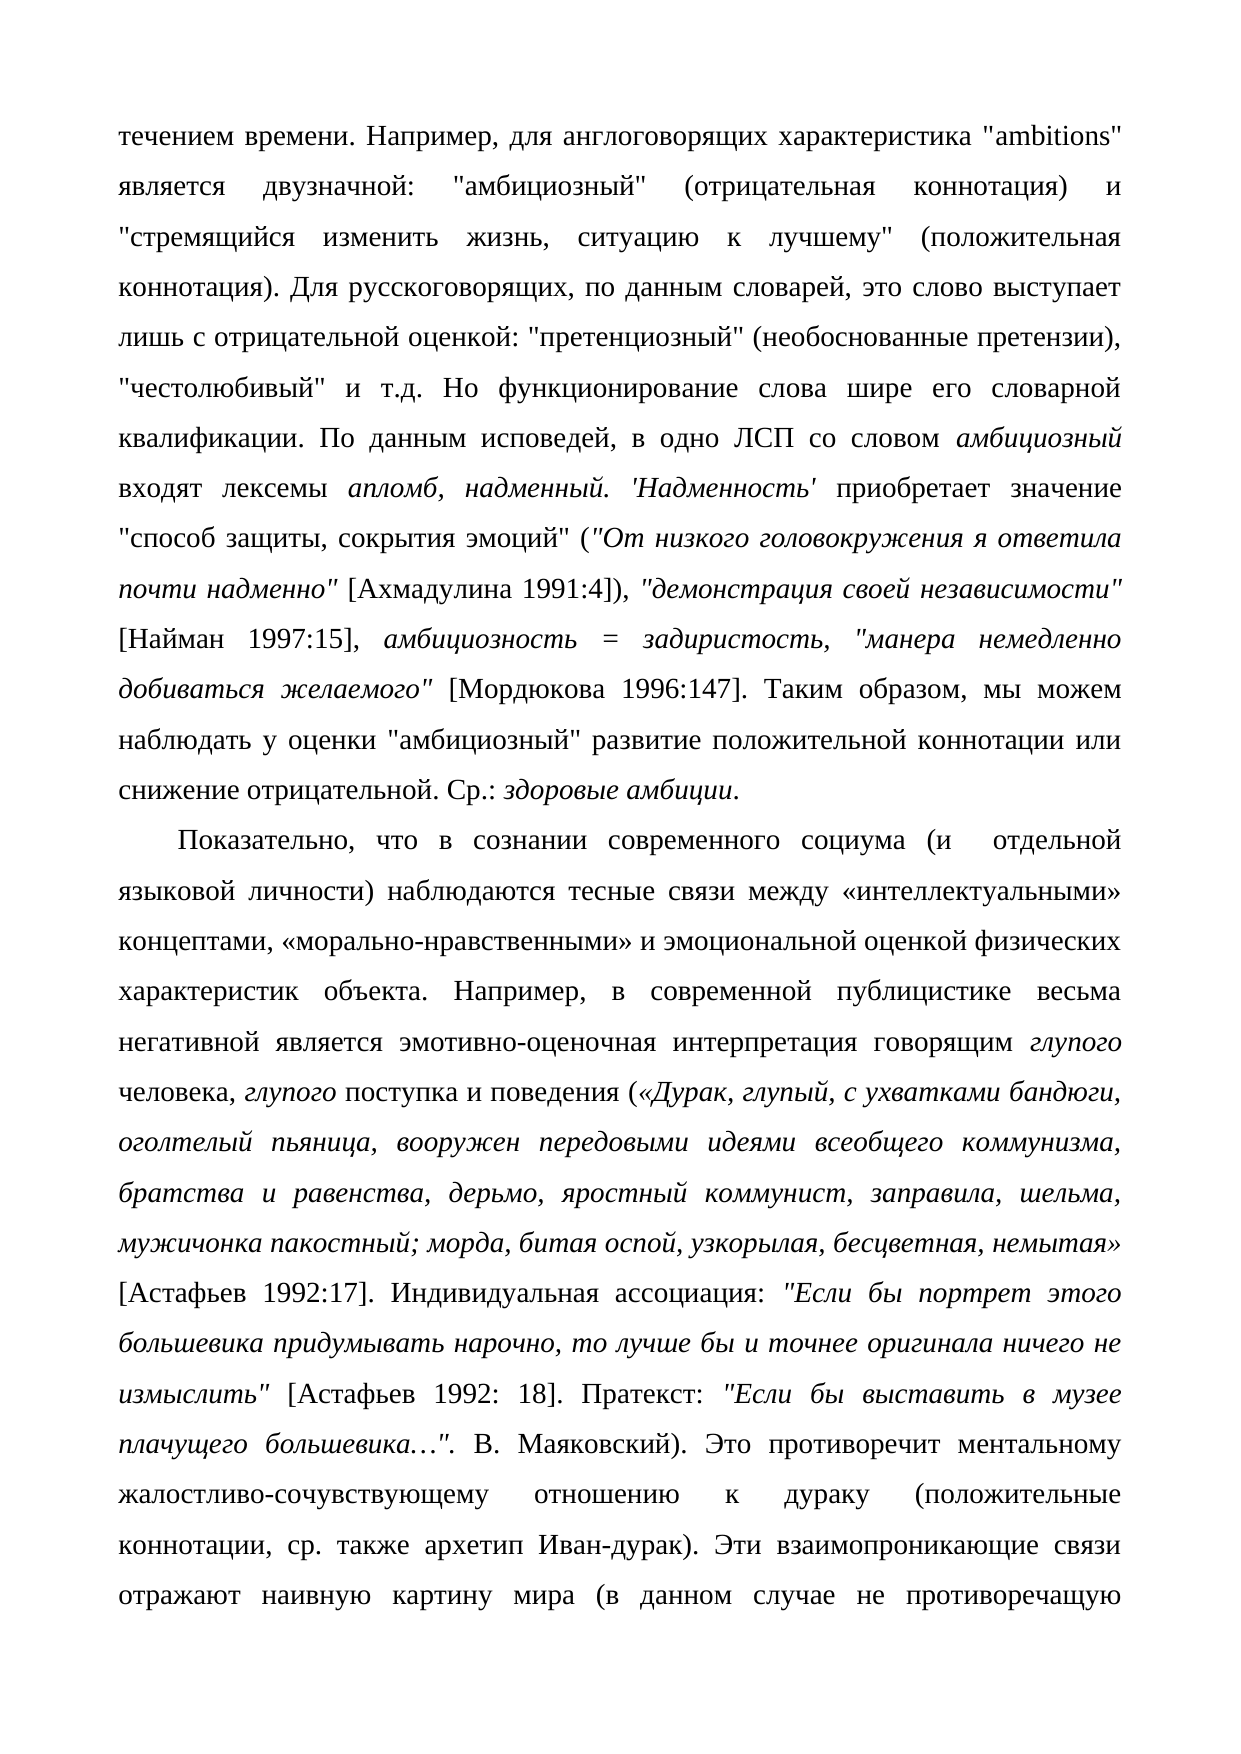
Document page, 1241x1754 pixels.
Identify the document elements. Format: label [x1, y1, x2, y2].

text [118, 118, 1122, 806]
text [118, 822, 1122, 1611]
